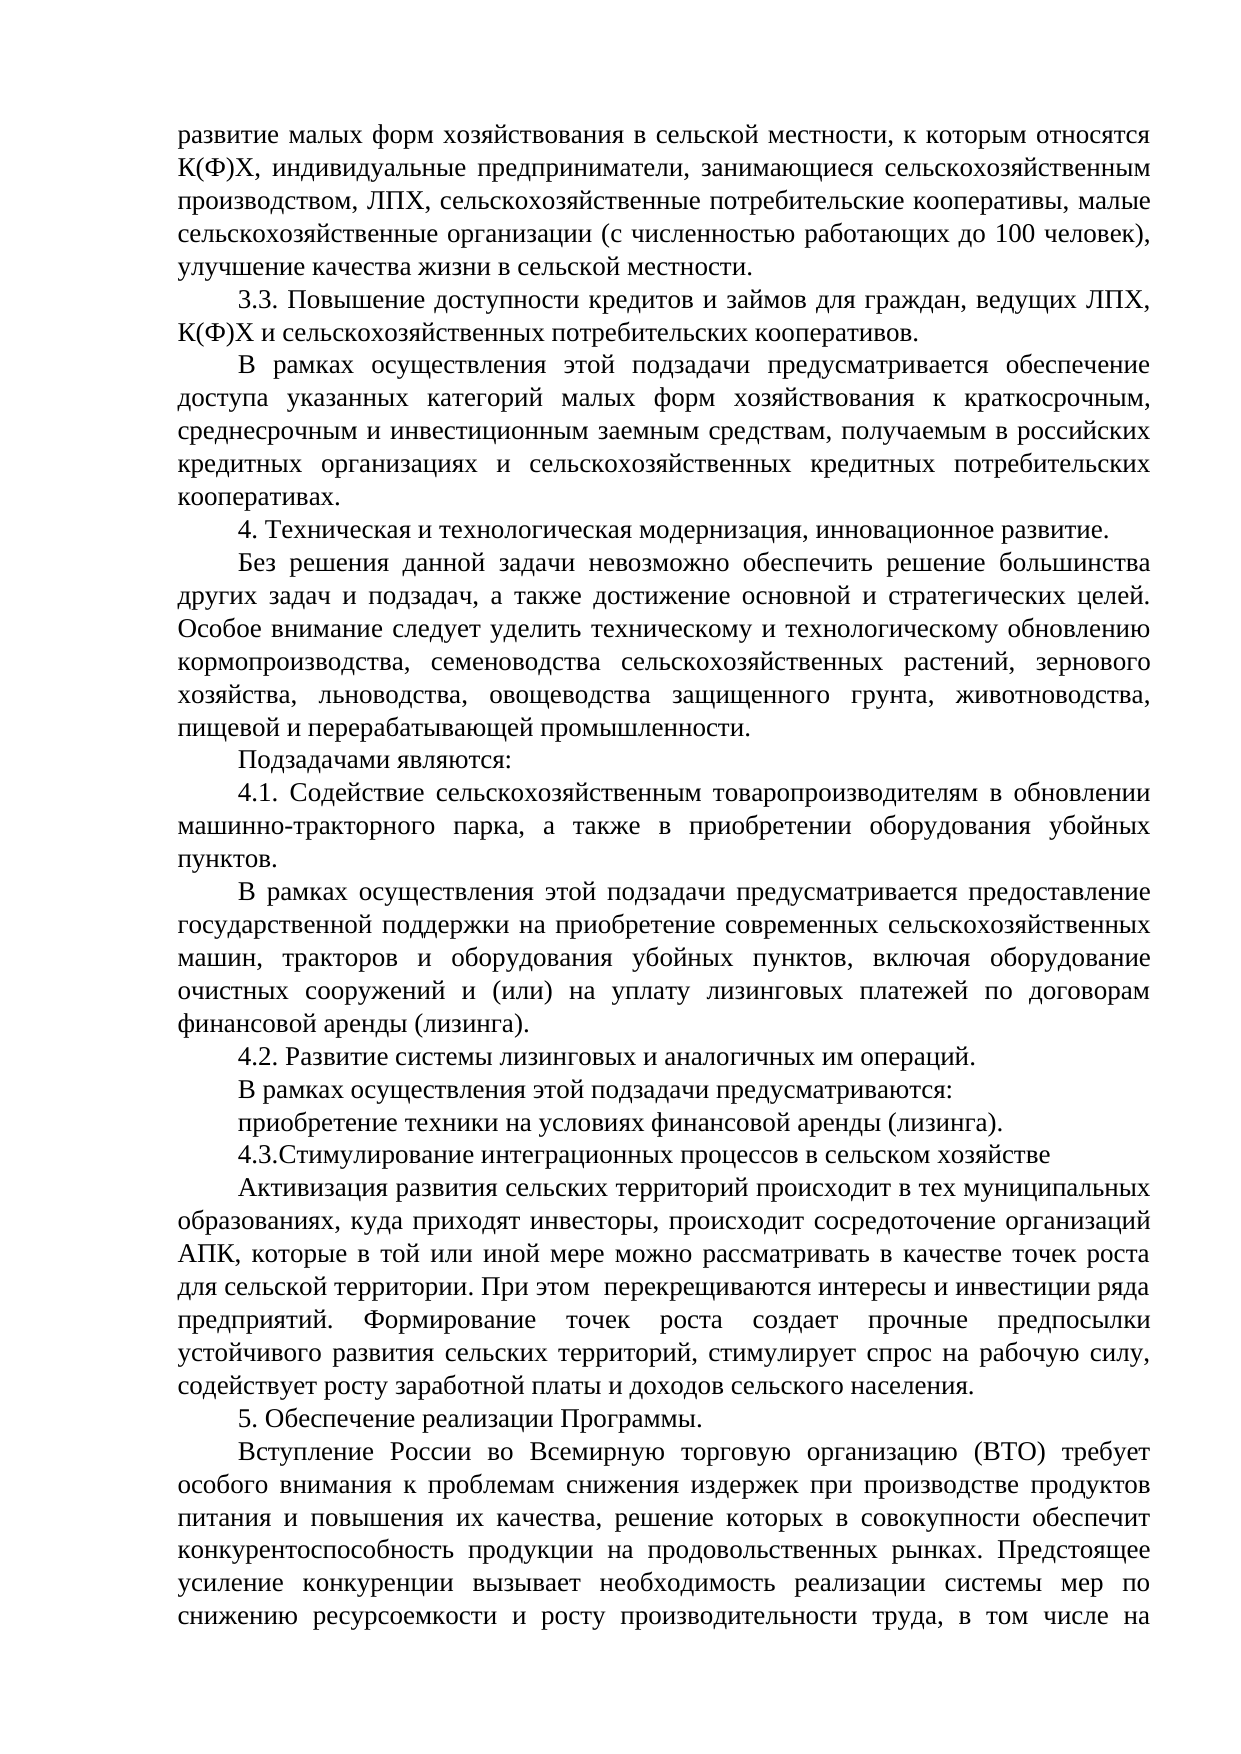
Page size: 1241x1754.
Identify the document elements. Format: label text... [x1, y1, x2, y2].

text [177, 1435, 1152, 1631]
text Активизация развития сельских территорий происходит в тех муниципальных образованиях, куда приходят инвесторы, происходит сосредоточение организаций АПК, которые в той или иной мере можно рассматривать в качестве точек роста для сельской территории. При этом перекрещиваются интересы и инвестиции ряда предприятий. Формирование точек роста создает прочные предпосылки устойчивого развития сельских территорий, стимулирует спрос на рабочую силу, содействует росту заработной платы и доходов сельского населения. [177, 1171, 1152, 1400]
text 4.1. Содействие сельскохозяйственным товаропроизводителям в обновлении машинно-тракторного парка, а также в приобретении оборудования убойных пунктов. [177, 776, 1152, 873]
text Подзадачами являются: [177, 743, 1152, 775]
text В рамках осуществления этой подзадачи предусматривается предоставление государственной поддержки на приобретение современных сельскохозяйственных машин, тракторов и оборудования убойных пунктов, включая оборудование очистных сооружений и (или) на уплату лизинговых платежей по договорам финансовой аренды (лизинга). [177, 875, 1152, 1038]
text 3.3. Повышение доступности кредитов и займов для граждан, ведущих ЛПХ, К(Ф)Х и сельскохозяйственных потребительских кооперативов. [177, 283, 1152, 347]
text В рамках осуществления этой подзадачи предусматриваются: [177, 1073, 1152, 1104]
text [177, 118, 1152, 281]
text 4. Техническая и технологическая модернизация, инновационное развитие. [177, 513, 1152, 544]
text Без решения данной задачи невозможно обеспечить решение большинства других задач и подзадач, а также достижение основной и стратегических целей. Особое внимание следует уделить техническому и технологическому обновлению кормопроизводства, семеноводства сельскохозяйственных растений, зернового хозяйства, льноводства, овощеводства защищенного грунта, животноводства, пищевой и перерабатывающей промышленности. [177, 546, 1152, 742]
text 4.3.Стимулирование интеграционных процессов в сельском хозяйстве [177, 1138, 1152, 1170]
text 4.2. Развитие системы лизинговых и аналогичных им операций. [177, 1040, 1152, 1071]
text В рамках осуществления этой подзадачи предусматривается обеспечение доступа указанных категорий малых форм хозяйствования к краткосрочным, среднесрочным и инвестиционным заемным средствам, получаемым в российских кредитных организациях и сельскохозяйственных кредитных потребительских кооперативах. [177, 348, 1152, 511]
text приобретение техники на условиях финансовой аренды (лизинга). [177, 1106, 1152, 1137]
text 5. Обеспечение реализации Программы. [177, 1402, 1152, 1433]
